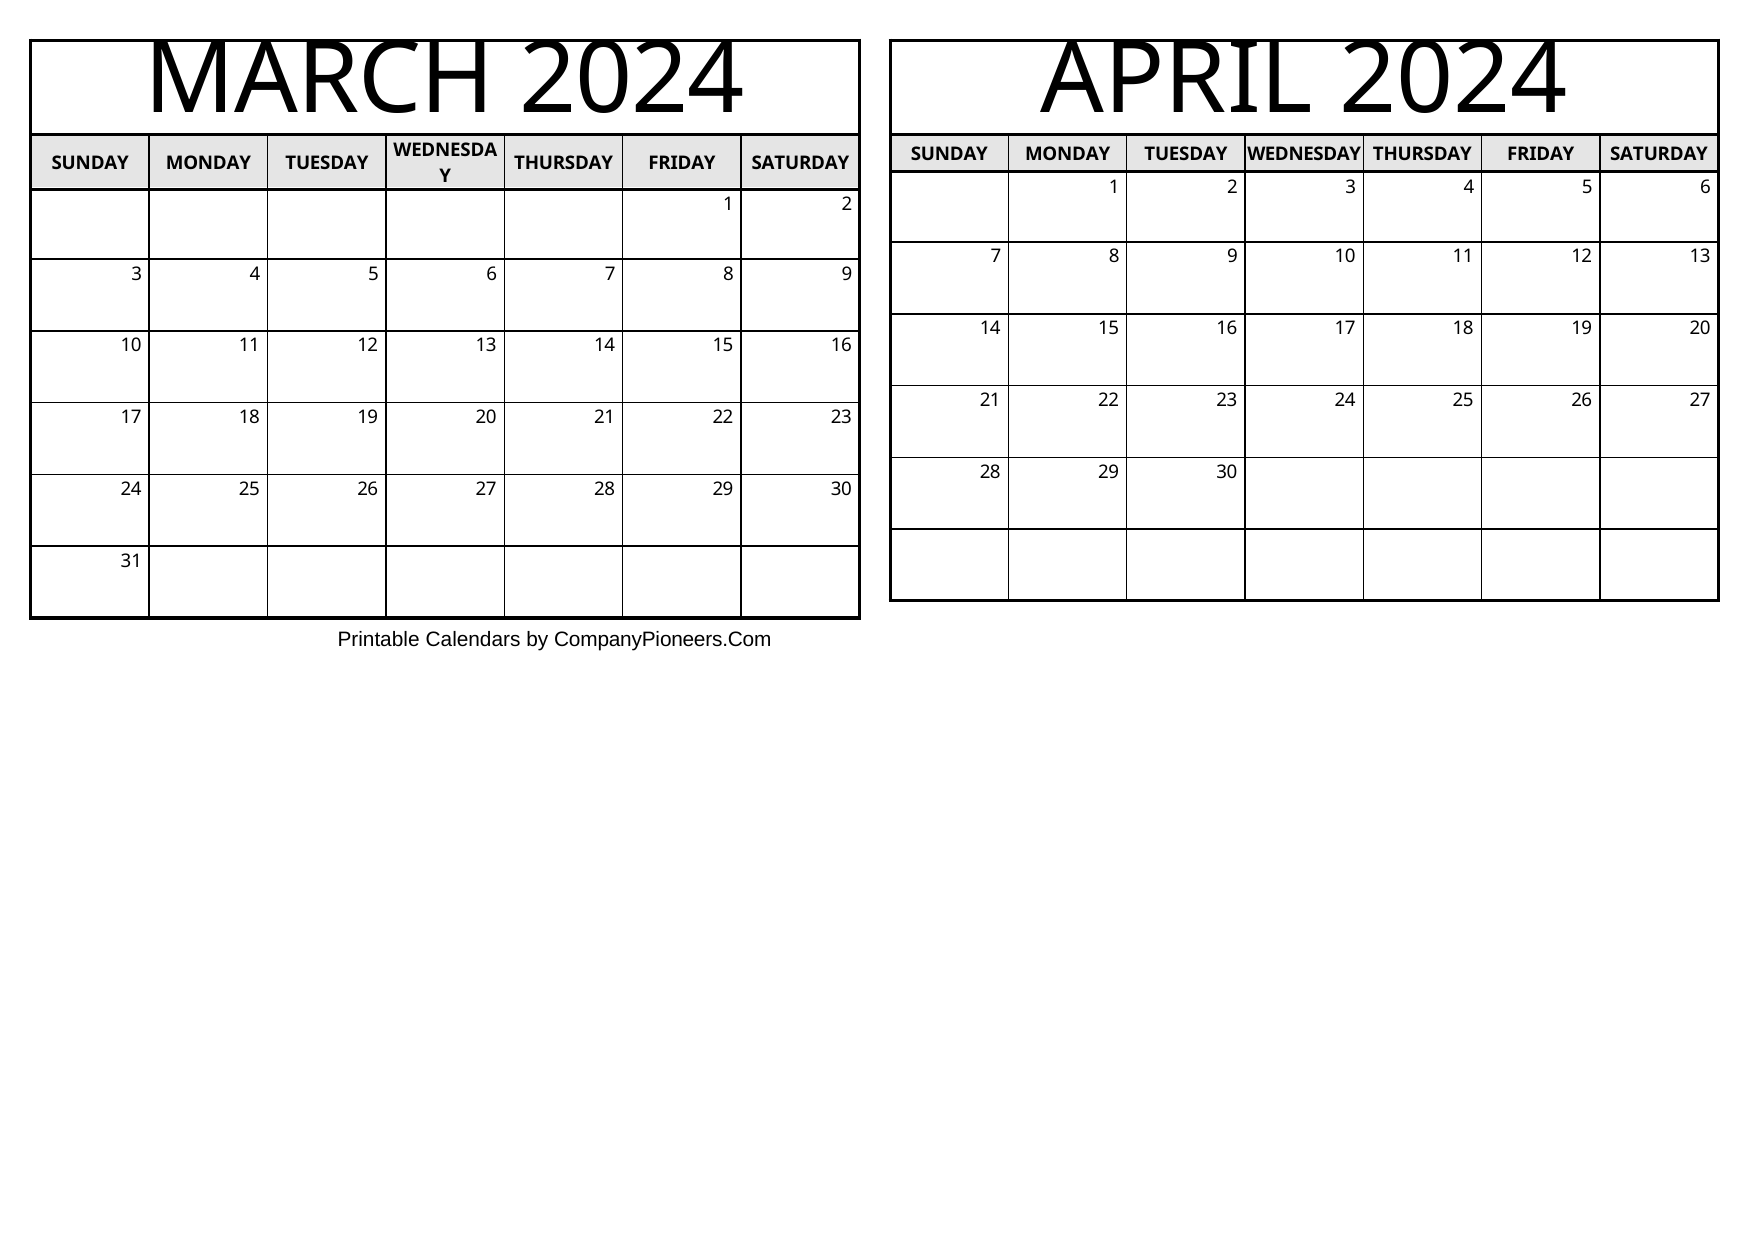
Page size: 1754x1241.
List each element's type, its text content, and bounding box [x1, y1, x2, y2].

text Printable Calendars by CompanyPioneers.Com [19, 43, 1090, 651]
